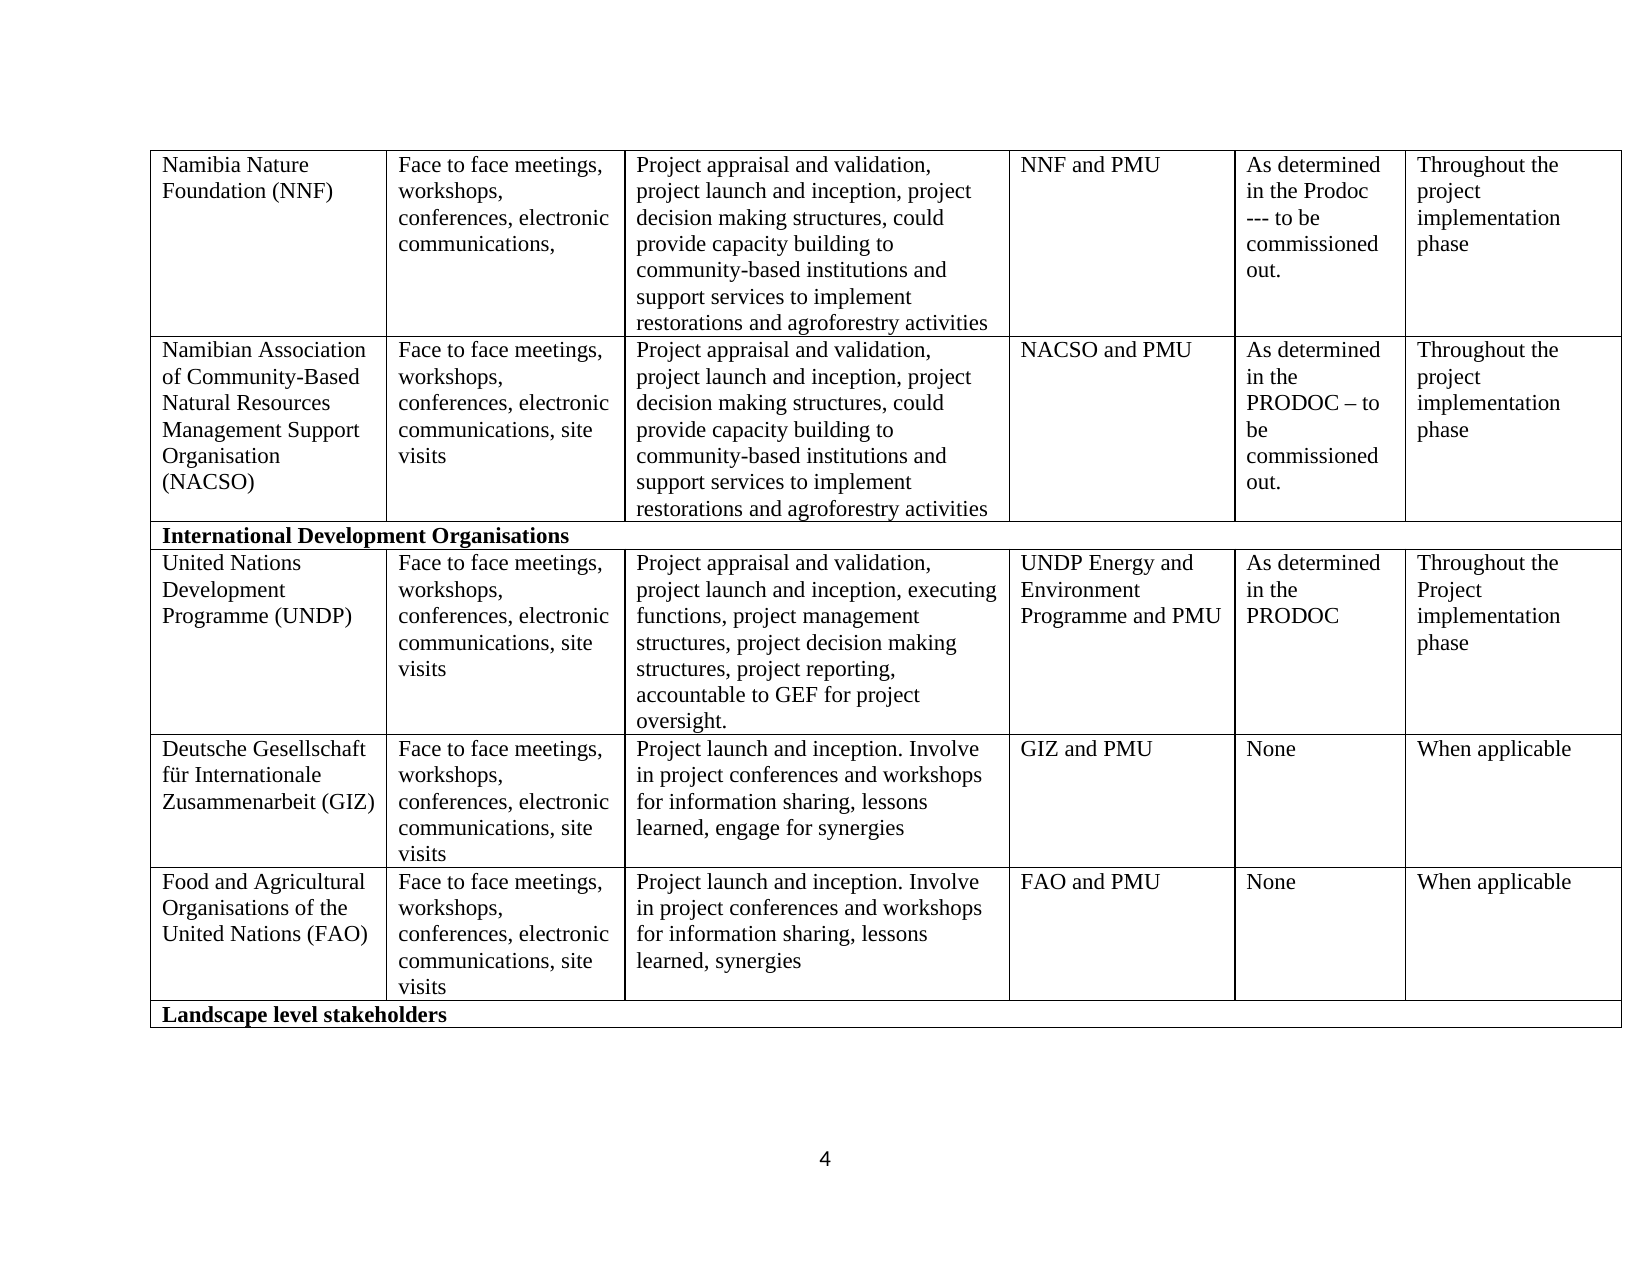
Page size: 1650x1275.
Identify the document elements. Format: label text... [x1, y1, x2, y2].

table_cell UNDP Energy and Environment Programme and PMU [1010, 550, 1234, 734]
table_cell Project appraisal and validation, project launch and inception, project decision making structures, could provide capacity building to community-based institutions and support services to implement restorations and agroforestry activities [626, 337, 1009, 521]
table_cell Throughout the Project implementation phase [1406, 550, 1621, 734]
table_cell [387, 868, 624, 999]
table_cell When applicable [1406, 735, 1621, 867]
table_cell Landscape level stakeholders [151, 1001, 1621, 1027]
table_cell Project launch and inception. Involve in project conferences and workshops for information sharing, lessons learned, engage for synergies [626, 735, 1009, 867]
table_cell None [1236, 735, 1405, 867]
table_cell Project appraisal and validation, project launch and inception, project decision making structures, could provide capacity building to community-based institutions and support services to implement restorations and agroforestry activities [626, 151, 1009, 336]
table_cell Namibia Nature Foundation (NNF) [151, 151, 386, 336]
table_cell None [1236, 868, 1405, 999]
table_cell International Development Organisations [151, 522, 1621, 548]
table_cell NNF and PMU [1010, 151, 1234, 336]
table_cell Food and Agricultural Organisations of the United Nations (FAO) [151, 868, 386, 999]
table_cell FAO and PMU [1010, 868, 1234, 999]
table_cell NACSO and PMU [1010, 337, 1234, 521]
table_cell Throughout the project implementation phase [1406, 337, 1621, 521]
table_cell Deutsche Gesellschaft für Internationale Zusammenarbeit (GIZ) [151, 735, 386, 867]
table_cell When applicable [1406, 868, 1621, 999]
table_cell Face to face meetings, workshops, conferences, electronic communications, [387, 151, 624, 336]
table_cell As determined in the PRODOC [1236, 550, 1405, 734]
table_cell As determined in the Prodoc --- to be commissioned out. [1236, 151, 1405, 336]
table_cell Face to face meetings, workshops, conferences, electronic communications, site visits [387, 550, 624, 734]
table_cell Project launch and inception. Involve in project conferences and workshops for information sharing, lessons learned, synergies [626, 868, 1009, 999]
table_cell Face to face meetings, workshops, conferences, electronic communications, site visits [387, 735, 624, 867]
table_cell Project appraisal and validation, project launch and inception, executing functions, project management structures, project decision making structures, project reporting, accountable to GEF for project oversight. [626, 550, 1009, 734]
table_cell GIZ and PMU [1010, 735, 1234, 867]
table_cell As determined in the PRODOC – to be commissioned out. [1236, 337, 1405, 521]
table_cell Face to face meetings, workshops, conferences, electronic communications, site visits [387, 337, 624, 521]
table_cell Throughout the project implementation phase [1406, 151, 1621, 336]
table_cell United Nations Development Programme (UNDP) [151, 550, 386, 734]
table_cell Namibian Association of Community-Based Natural Resources Management Support Organisation (NACSO) [151, 337, 386, 521]
